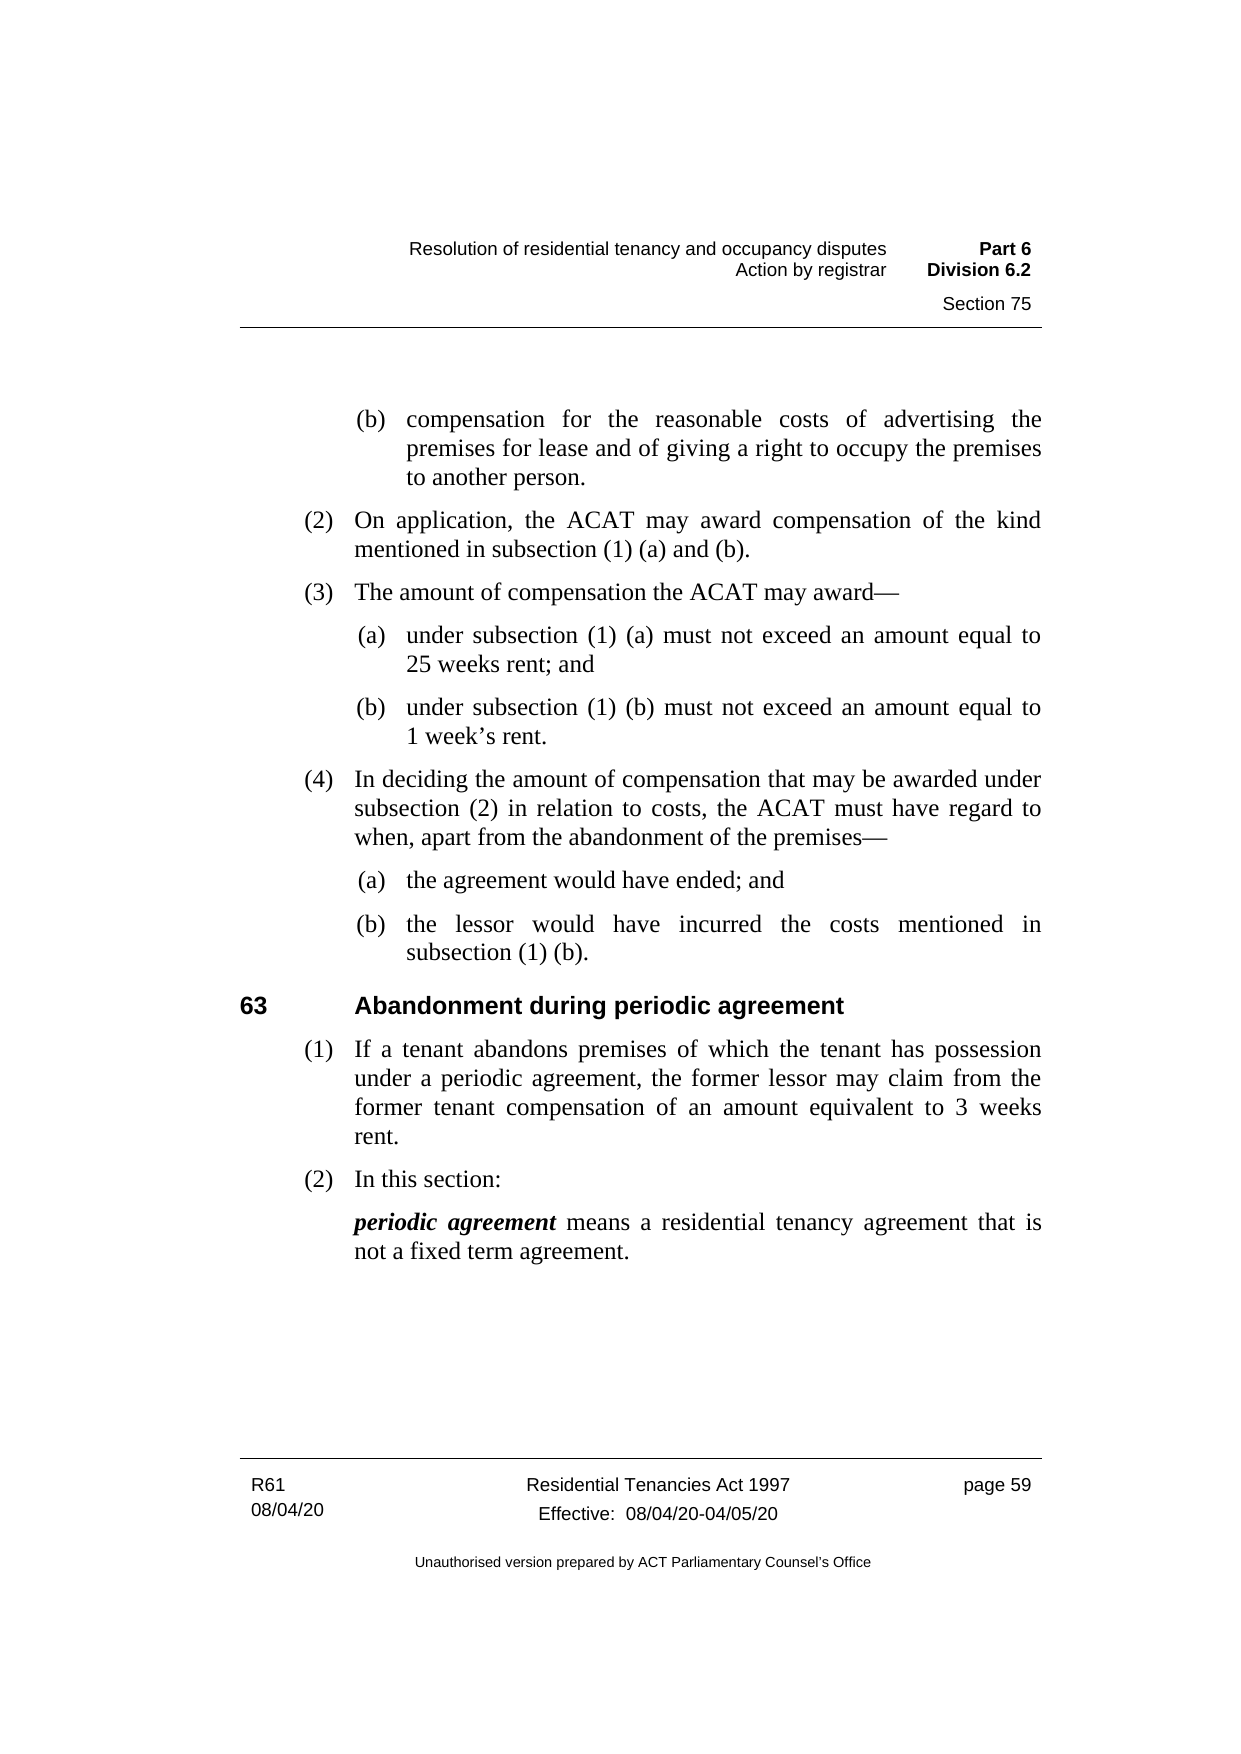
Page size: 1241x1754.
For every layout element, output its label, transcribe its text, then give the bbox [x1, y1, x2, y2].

text periodic agreement means a residential tenancy agreement that is not a fixed term agreement. [354, 1207, 1042, 1265]
text (4) In deciding the amount of compensation that may be awarded under subsection (2) in relation to costs, the ACAT must have regard to when, apart from the abandonment of the premises— [239, 764, 1042, 851]
text (a) the agreement would have ended; and [239, 865, 1042, 894]
text (a) under subsection (1) (a) must not exceed an amount equal to 25 weeks rent; and [239, 620, 1042, 678]
text 63 Abandonment during periodic agreement [239, 991, 1042, 1020]
text (2) On application, the ACAT may award compensation of the kind mentioned in subsection (1) (a) and (b). [239, 505, 1042, 562]
text (b) under subsection (1) (b) must not exceed an amount equal to 1 week’s rent. [239, 692, 1042, 750]
text (2) In this section: [239, 1164, 1042, 1193]
text (3) The amount of compensation the ACAT may award— [239, 577, 1042, 606]
text (1) If a tenant abandons premises of which the tenant has possession under a periodic agreement, the former lessor may claim from the former tenant compensation of an amount equivalent to 3 weeks rent. [239, 1034, 1042, 1149]
text (b) compensation for the reasonable costs of advertising the premises for lease and of giving a right to occupy the premises to another person. [239, 404, 1042, 490]
text (b) the lessor would have incurred the costs mentioned in subsection (1) (b). [239, 909, 1042, 966]
